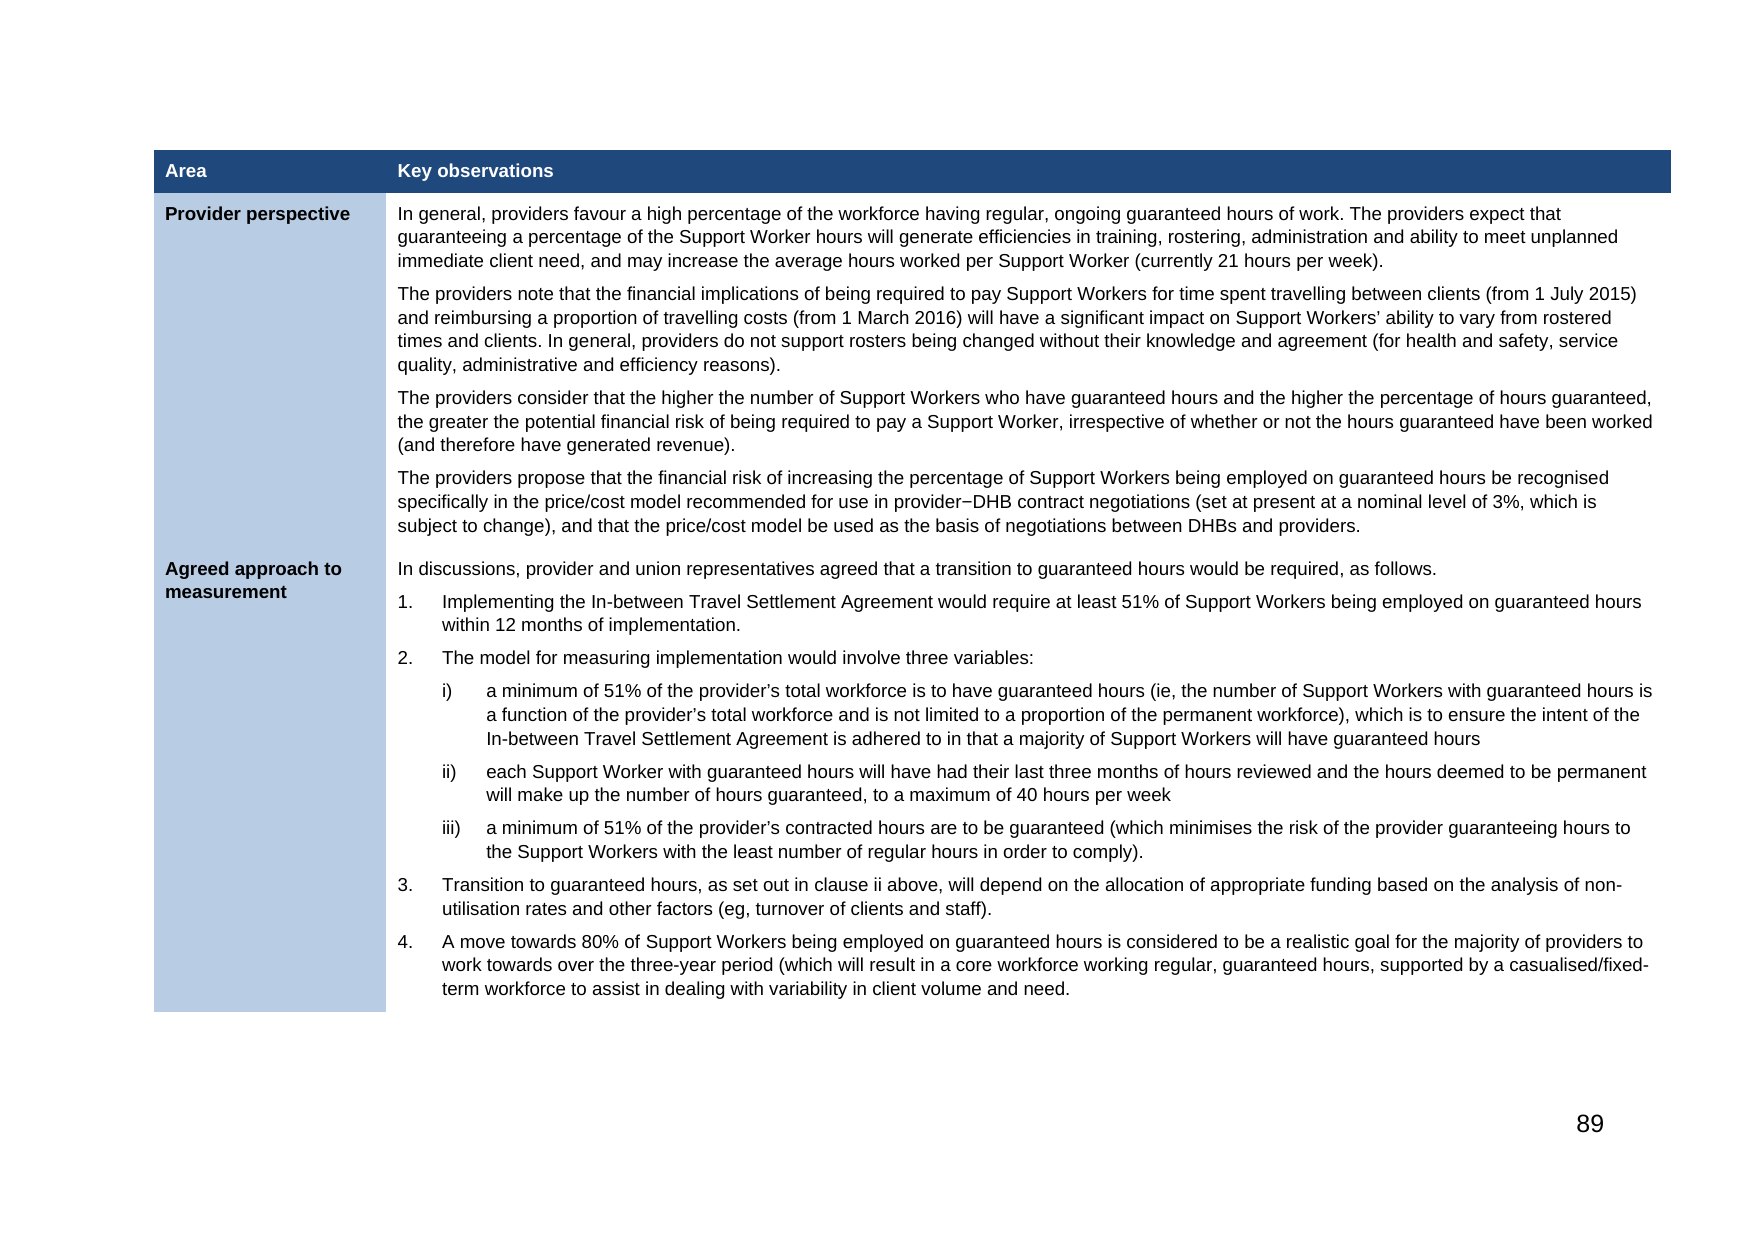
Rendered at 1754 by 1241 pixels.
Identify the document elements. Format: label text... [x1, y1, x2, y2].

table_cell In discussions, provider and union representatives agreed that a transition to guaranteed hours would be required, as follows. 1. Implementing the In-between Travel Settlement Agreement would require at least 51% of Support Workers being employed on guaranteed hours within 12 months of implementation. 2. The model for measuring implementation would involve three variables: i) a minimum of 51% of the provider’s total workforce is to have guaranteed hours (ie, the number of Support Workers with guaranteed hours is a function of the provider’s total workforce and is not limited to a proportion of the permanent workforce), which is to ensure the intent of the In-between Travel Settlement Agreement is adhered to in that a majority of Support Workers will have guaranteed hours ii) each Support Worker with guaranteed hours will have had their last three months of hours reviewed and the hours deemed to be permanent will make up the number of hours guaranteed, to a maximum of 40 hours per week iii) a minimum of 51% of the provider’s contracted hours are to be guaranteed (which minimises the risk of the provider guaranteeing hours to the Support Workers with the least number of regular hours in order to comply). 3. Transition to guaranteed hours, as set out in clause ii above, will depend on the allocation of appropriate funding based on the analysis of non-utilisation rates and other factors (eg, turnover of clients and staff). 4. A move towards 80% of Support Workers being employed on guaranteed hours is considered to be a realistic goal for the majority of providers to work towards over the three-year period (which will result in a core workforce working regular, guaranteed hours, supported by a casualised/fixed-term workforce to assist in dealing with variability in client volume and need. [386, 548, 1671, 1012]
table_cell In general, providers favour a high percentage of the workforce having regular, ongoing guaranteed hours of work. The providers expect that guaranteeing a percentage of the Support Worker hours will generate efficiencies in training, rostering, administration and ability to meet unplanned immediate client need, and may increase the average hours worked per Support Worker (currently 21 hours per week). The providers note that the financial implications of being required to pay Support Workers for time spent travelling between clients (from 1 July 2015) and reimbursing a proportion of travelling costs (from 1 March 2016) will have a significant impact on Support Workers’ ability to vary from rostered times and clients. In general, providers do not support rosters being changed without their knowledge and agreement (for health and safety, service quality, administrative and efficiency reasons). The providers consider that the higher the number of Support Workers who have guaranteed hours and the higher the percentage of hours guaranteed, the greater the potential financial risk of being required to pay a Support Worker, irrespective of whether or not the hours guaranteed have been worked (and therefore have generated revenue). The providers propose that the financial risk of increasing the percentage of Support Workers being employed on guaranteed hours be recognised specifically in the price/cost model recommended for use in provider−DHB contract negotiations (set at present at a nominal level of 3%, which is subject to change), and that the price/cost model be used as the basis of negotiations between DHBs and providers. [386, 193, 1671, 548]
table_cell Agreed approach to measurement [154, 548, 386, 1012]
table_header Key observations [386, 150, 1671, 193]
table_header Area [154, 150, 386, 193]
table_cell Provider perspective [154, 193, 386, 548]
